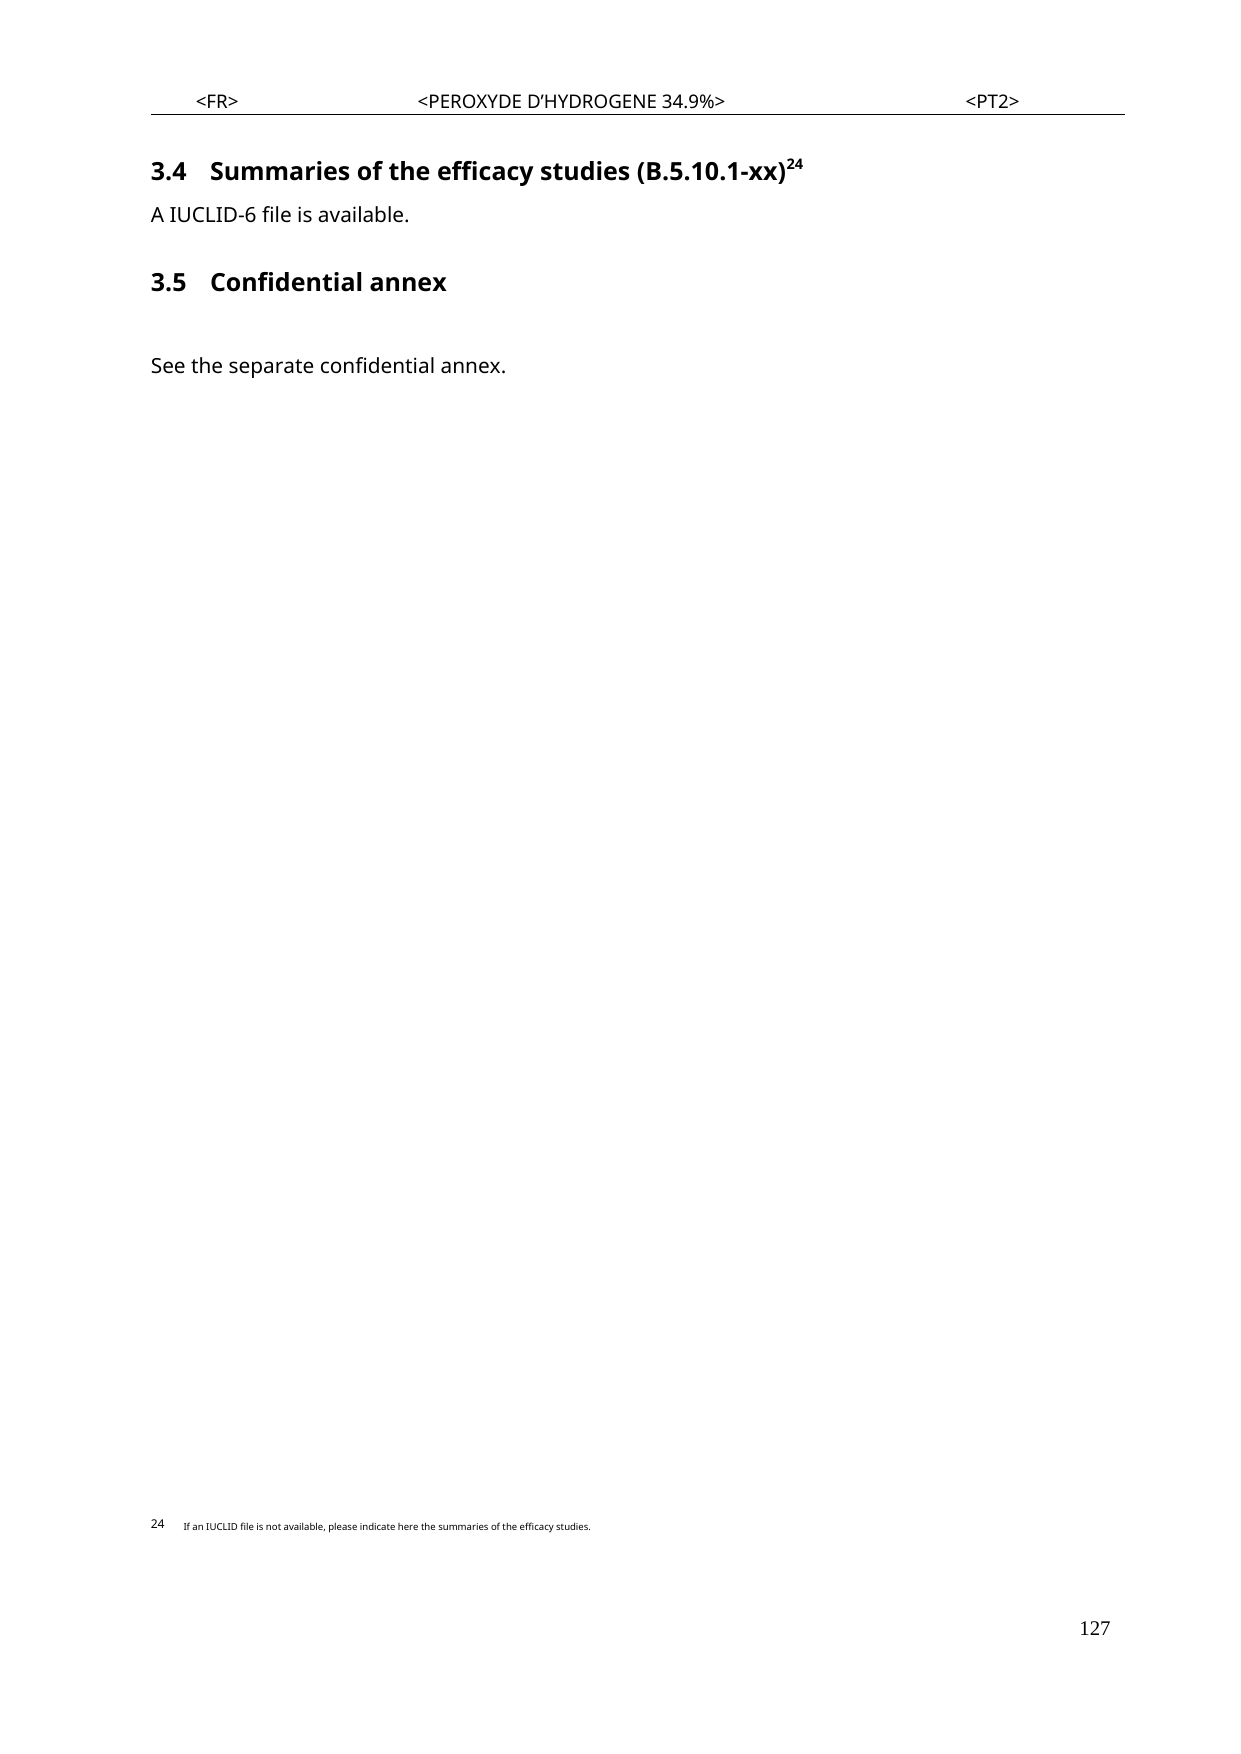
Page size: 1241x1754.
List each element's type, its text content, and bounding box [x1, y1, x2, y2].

text A IUCLID-6 file is available. [151, 200, 1110, 228]
subtitle Summaries of the efficacy studies (B.5.10.1-xx) [151, 153, 1110, 188]
subtitle Confidential annex [151, 265, 1110, 299]
text See the separate confidential annex. [151, 351, 1110, 380]
